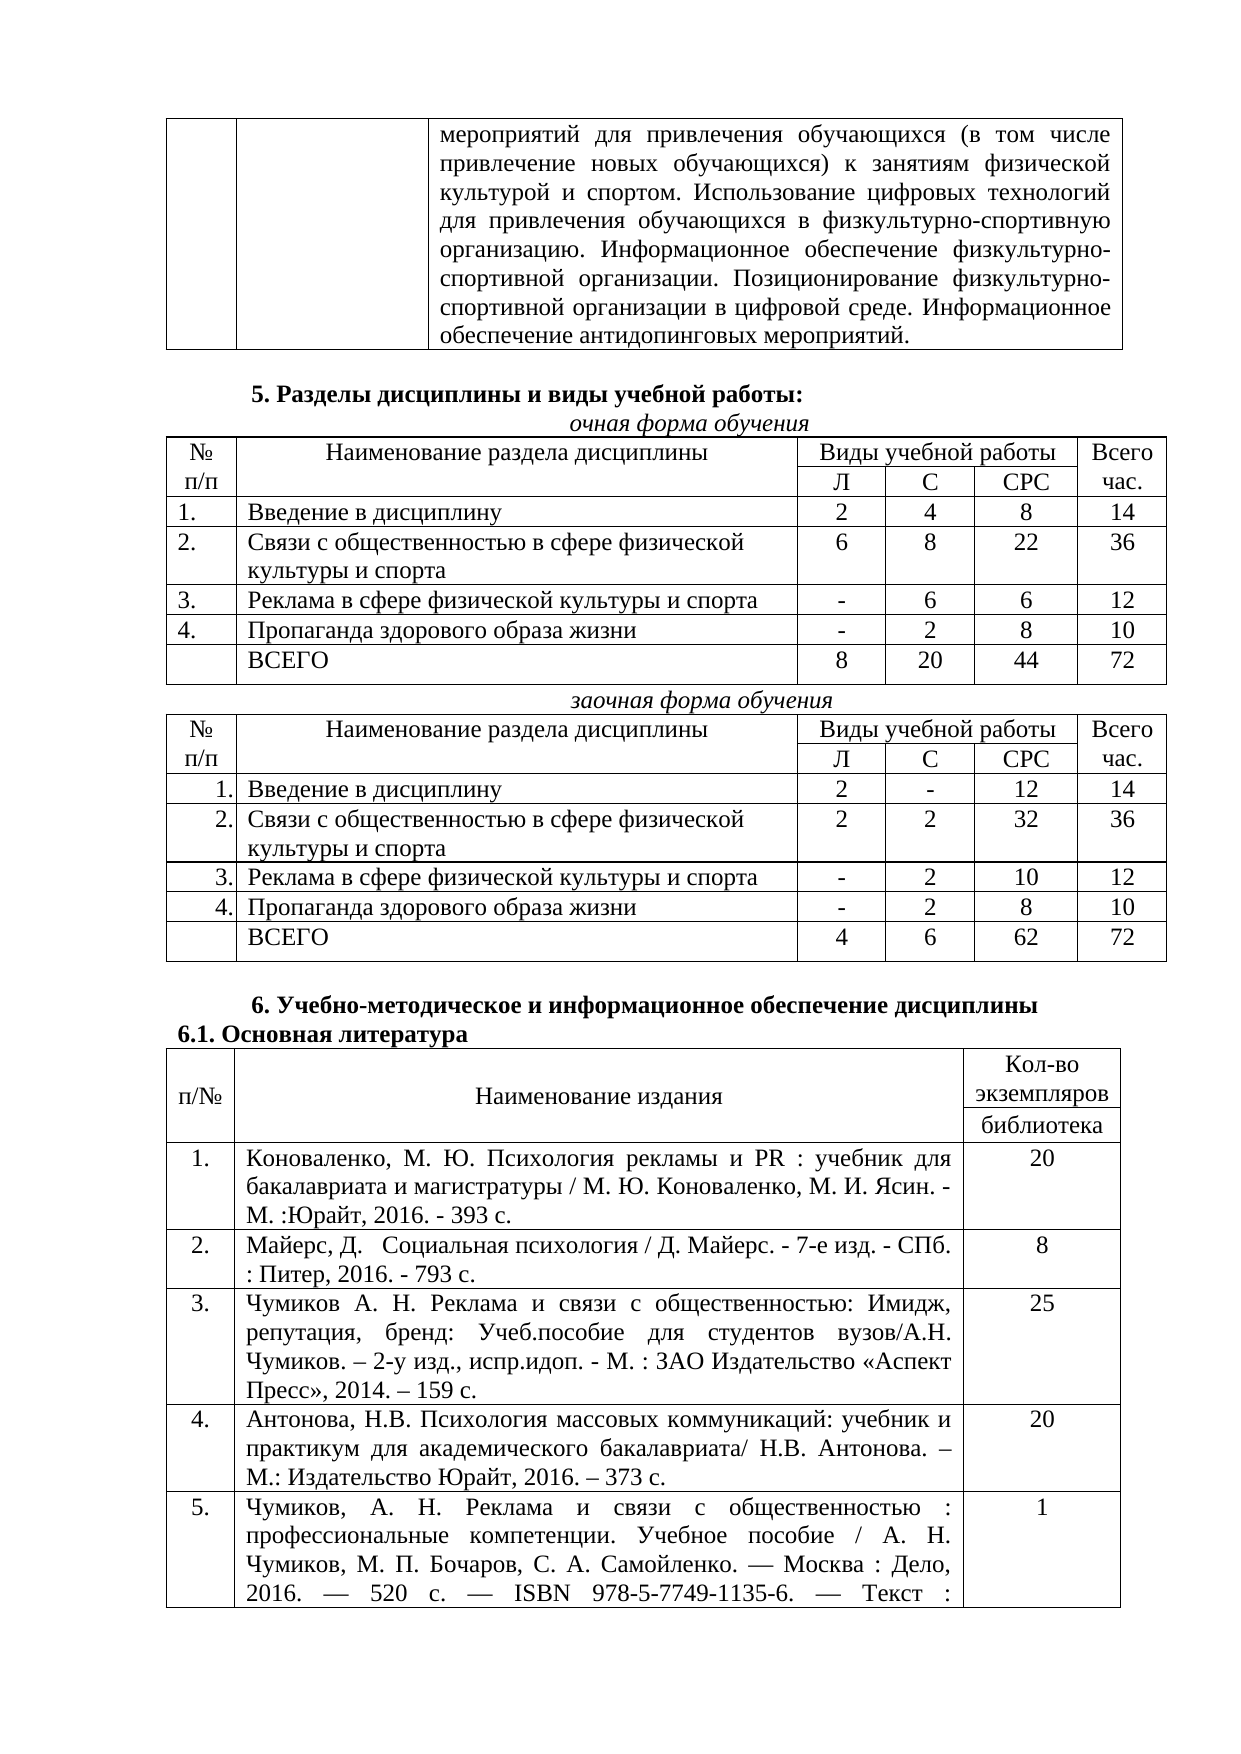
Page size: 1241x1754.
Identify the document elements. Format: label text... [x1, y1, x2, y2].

table_cell 4. [167, 1405, 234, 1491]
table_cell 6 [886, 585, 974, 614]
table_cell 6 [886, 922, 974, 961]
table_cell 8 [798, 645, 885, 684]
table_cell Пропаганда здорового образа жизни [237, 892, 797, 921]
table_cell 8 [886, 527, 974, 584]
table_cell [167, 615, 236, 644]
table_cell [167, 645, 236, 684]
table_cell [167, 774, 236, 803]
list очная форма обучения [227, 408, 1152, 436]
table_cell 10 [1078, 892, 1166, 921]
table_cell - [886, 774, 974, 803]
table_cell Чумиков А. Н. Реклама и связи с общественностью: Имидж, репутация, бренд: Учеб.пособие для студентов вузов/А.Н. Чумиков. – 2-у изд., испр.идоп. - М. : ЗАО Издательство «Аспект Пресс», 2014. – 159 с. [235, 1289, 963, 1403]
table_cell [167, 892, 236, 921]
table_cell 8 [975, 497, 1077, 526]
table_cell 32 [975, 804, 1077, 861]
table_cell 62 [975, 922, 1077, 961]
table_cell 4 [798, 922, 885, 961]
table_cell 6 [975, 585, 1077, 614]
list 5. Разделы дисциплины и виды учебной работы: [177, 379, 1152, 408]
table_cell 2 [798, 774, 885, 803]
table_cell 12 [1078, 585, 1166, 614]
table_cell - [798, 585, 885, 614]
text заочная форма обучения [252, 685, 1152, 713]
table_header Всего час. [1078, 715, 1166, 773]
table_cell Л [798, 744, 885, 773]
table_header п/№ [167, 1049, 234, 1142]
table_cell 2 [886, 863, 974, 891]
table_cell СРС [975, 467, 1077, 496]
table_cell 2. [167, 1230, 234, 1287]
table_cell Реклама в сфере физической культуры и спорта [237, 585, 797, 614]
table_cell 2 [886, 804, 974, 861]
table_cell 20 [964, 1143, 1120, 1229]
table_cell библиотека [964, 1108, 1120, 1142]
table_cell [167, 585, 236, 614]
table_cell Связи с общественностью в сфере физической культуры и спорта [237, 527, 797, 584]
table_cell С [886, 467, 974, 496]
table_header Виды учебной работы [798, 438, 1077, 466]
table_cell [167, 119, 236, 349]
table_cell 20 [886, 645, 974, 684]
table_cell Реклама в сфере физической культуры и спорта [237, 863, 797, 891]
table_header № п/п [167, 438, 236, 496]
table_cell - [798, 892, 885, 921]
table_cell 14 [1078, 774, 1166, 803]
table_header Всего час. [1078, 438, 1166, 496]
table_cell 72 [1078, 645, 1166, 684]
table_cell 1 [964, 1492, 1120, 1607]
table_cell Майерс, Д. Социальная психология / Д. Майерс. - 7-е изд. - СПб. : Питер, 2016. - 793 с. [235, 1230, 963, 1287]
table_cell 4 [886, 497, 974, 526]
table_cell 36 [1078, 527, 1166, 584]
table_cell 22 [975, 527, 1077, 584]
table_header № п/п [167, 715, 236, 773]
table_cell СРС [975, 744, 1077, 773]
table_cell [167, 863, 236, 891]
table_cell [429, 119, 1122, 349]
table_cell [167, 497, 236, 526]
table_cell 72 [1078, 922, 1166, 961]
table_cell 1. [167, 1143, 234, 1229]
table_cell 10 [975, 863, 1077, 891]
table_cell Введение в дисциплину [237, 774, 797, 803]
table_cell 8 [975, 892, 1077, 921]
table_cell [167, 527, 236, 584]
table_cell 2 [886, 892, 974, 921]
table_cell 14 [1078, 497, 1166, 526]
table_cell 10 [1078, 615, 1166, 644]
table_header Наименование издания [235, 1049, 963, 1142]
table_cell 2 [798, 497, 885, 526]
table_cell 3. [167, 1289, 234, 1403]
table_cell Антонова, Н.В. Психология массовых коммуникаций: учебник и практикум для академического бакалавриата/ Н.В. Антонова. – М.: Издательство Юрайт, 2016. – 373 с. [235, 1405, 963, 1491]
table_cell Введение в дисциплину [237, 497, 797, 526]
table_cell Л [798, 467, 885, 496]
table_cell 2 [798, 804, 885, 861]
table_cell 12 [1078, 863, 1166, 891]
table_cell 12 [975, 774, 1077, 803]
text 6. Учебно-методическое и информационное обеспечение дисциплины [177, 991, 1152, 1019]
table_cell Связи с общественностью в сфере физической культуры и спорта [237, 804, 797, 861]
table_cell - [798, 863, 885, 891]
table_header Наименование раздела дисциплины [237, 438, 797, 496]
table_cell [235, 1492, 963, 1607]
table_cell 36 [1078, 804, 1166, 861]
table_cell 44 [975, 645, 1077, 684]
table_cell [237, 119, 428, 349]
table_cell 5. [167, 1492, 234, 1607]
table_cell 8 [975, 615, 1077, 644]
table_cell 2 [886, 615, 974, 644]
table_cell 20 [964, 1405, 1120, 1491]
table_cell С [886, 744, 974, 773]
table_header Наименование раздела дисциплины [237, 715, 797, 773]
table_cell 25 [964, 1289, 1120, 1403]
table_cell Коноваленко, М. Ю. Психология рекламы и PR : учебник для бакалавриата и магистратуры / М. Ю. Коноваленко, М. И. Ясин. - М. :Юрайт, 2016. - 393 с. [235, 1143, 963, 1229]
table_cell 6 [798, 527, 885, 584]
table_cell ВСЕГО [237, 645, 797, 684]
text 6.1. Основная литература [177, 1019, 1152, 1048]
table_cell Пропаганда здорового образа жизни [237, 615, 797, 644]
table_cell 8 [964, 1230, 1120, 1287]
table_cell - [798, 615, 885, 644]
table_cell ВСЕГО [237, 922, 797, 961]
table_cell [167, 804, 236, 861]
table_header Кол-во экземпляров [964, 1049, 1120, 1107]
table_header Виды учебной работы [798, 715, 1077, 743]
table_cell [167, 922, 236, 961]
